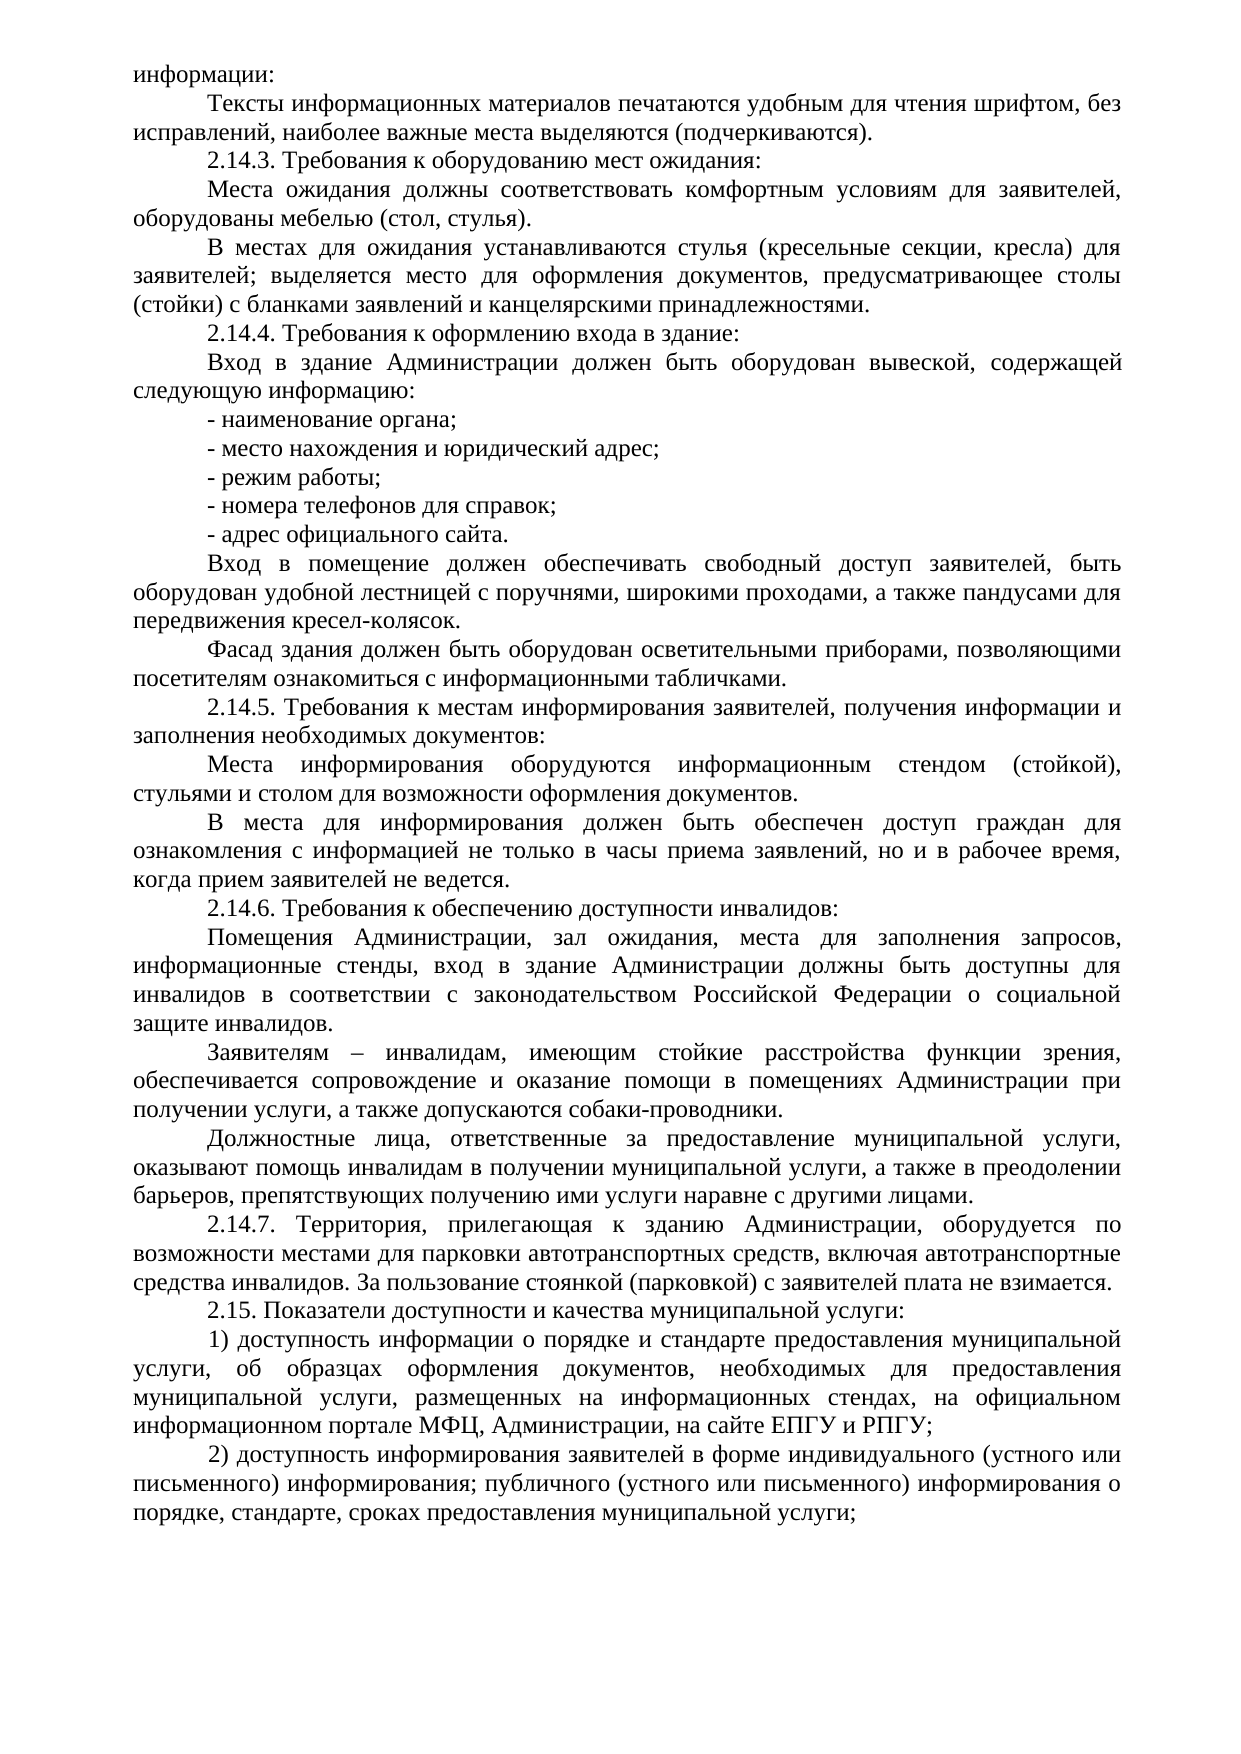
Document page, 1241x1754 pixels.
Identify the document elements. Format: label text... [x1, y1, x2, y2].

text - место нахождения и юридический адрес; [133, 433, 1122, 462]
text 2.14.6. Требования к обеспечению доступности инвалидов: [133, 893, 1122, 922]
text Тексты информационных материалов печатаются удобным для чтения шрифтом, без исправлений, наиболее важные места выделяются (подчеркиваются). [133, 88, 1122, 145]
text 2.15. Показатели доступности и качества муниципальной услуги: [133, 1295, 1122, 1324]
text - номера телефонов для справок; [133, 490, 1122, 519]
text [133, 59, 1122, 88]
text В местах для ожидания устанавливаются стулья (кресельные секции, кресла) для заявителей; выделяется место для оформления документов, предусматривающее столы (стойки) с бланками заявлений и канцелярскими принадлежностями. [133, 232, 1122, 318]
text Вход в помещение должен обеспечивать свободный доступ заявителей, быть оборудован удобной лестницей с поручнями, широкими проходами, а также пандусами для передвижения кресел-колясок. [133, 548, 1122, 634]
text - наименование органа; [133, 404, 1122, 433]
text Места ожидания должны соответствовать комфортным условиям для заявителей, оборудованы мебелью (стол, стулья). [133, 174, 1122, 232]
text Помещения Администрации, зал ожидания, места для заполнения запросов, информационные стенды, вход в здание Администрации должны быть доступны для инвалидов в соответствии с законодательством Российской Федерации о социальной защите инвалидов. [133, 922, 1122, 1037]
text Фасад здания должен быть оборудован осветительными приборами, позволяющими посетителям ознакомиться с информационными табличками. [133, 634, 1122, 692]
text Места информирования оборудуются информационным стендом (стойкой), стульями и столом для возможности оформления документов. [133, 749, 1122, 807]
text Вход в здание Администрации должен быть оборудован вывеской, содержащей следующую информацию: [133, 347, 1122, 404]
text - режим работы; [133, 462, 1122, 490]
text 2) доступность информирования заявителей в форме индивидуального (устного или письменного) информирования; публичного (устного или письменного) информирования о порядке, стандарте, сроках предоставления муниципальной услуги; [133, 1439, 1122, 1525]
text Должностные лица, ответственные за предоставление муниципальной услуги, оказывают помощь инвалидам в получении муниципальной услуги, а также в преодолении барьеров, препятствующих получению ими услуги наравне с другими лицами. [133, 1123, 1122, 1209]
text В места для информирования должен быть обеспечен доступ граждан для ознакомления с информацией не только в часы приема заявлений, но и в рабочее время, когда прием заявителей не ведется. [133, 807, 1122, 893]
text 1) доступность информации о порядке и стандарте предоставления муниципальной услуги, об образцах оформления документов, необходимых для предоставления муниципальной услуги, размещенных на информационных стендах, на официальном информационном портале МФЦ, Администрации, на сайте ЕПГУ и РПГУ; [133, 1324, 1122, 1439]
text 2.14.5. Требования к местам информирования заявителей, получения информации и заполнения необходимых документов: [133, 692, 1122, 749]
text Заявителям – инвалидам, имеющим стойкие расстройства функции зрения, обеспечивается сопровождение и оказание помощи в помещениях Администрации при получении услуги, а также допускаются собаки-проводники. [133, 1037, 1122, 1123]
text 2.14.4. Требования к оформлению входа в здание: [133, 318, 1122, 347]
text - адрес официального сайта. [133, 519, 1122, 548]
text 2.14.7. Территория, прилегающая к зданию Администрации, оборудуется по возможности местами для парковки автотранспортных средств, включая автотранспортные средства инвалидов. За пользование стоянкой (парковкой) с заявителей плата не взимается. [133, 1209, 1122, 1295]
text 2.14.3. Требования к оборудованию мест ожидания: [133, 145, 1122, 174]
